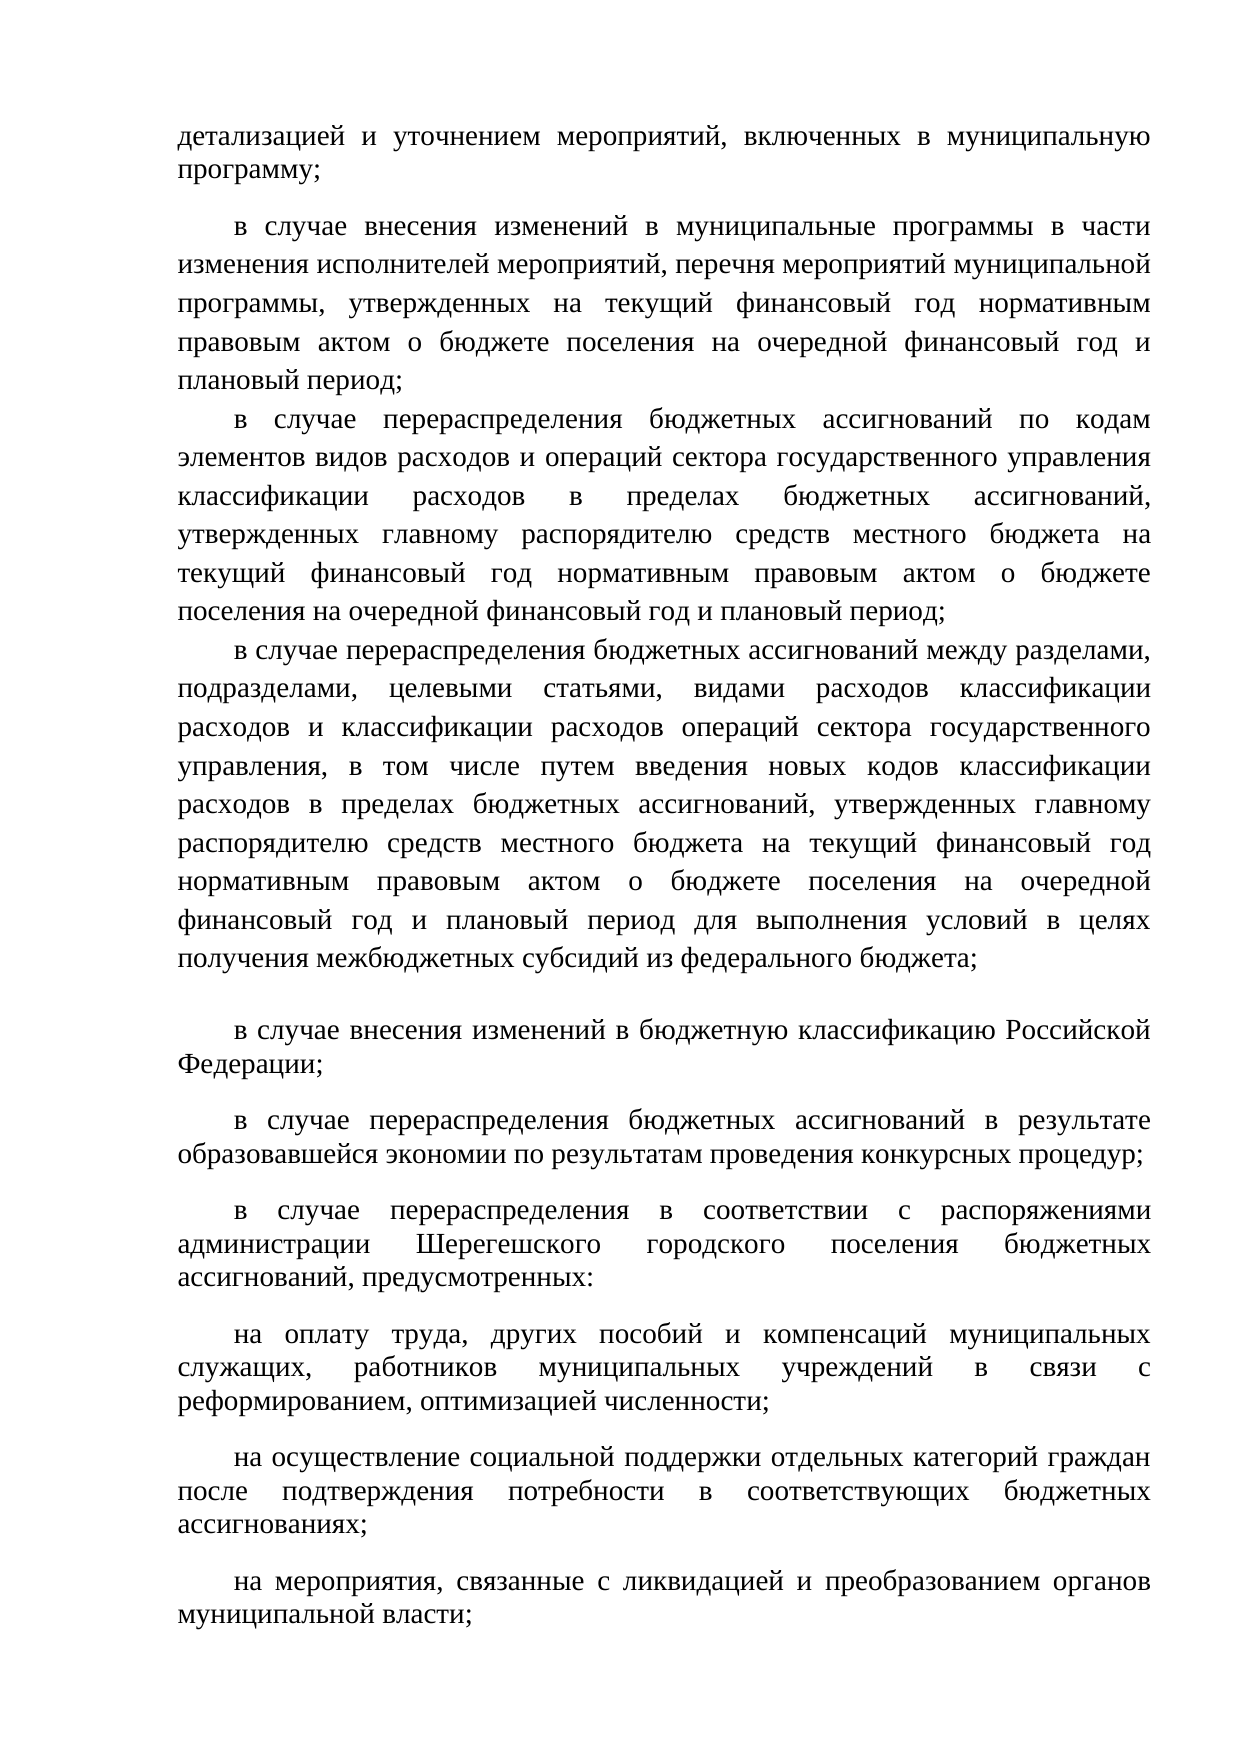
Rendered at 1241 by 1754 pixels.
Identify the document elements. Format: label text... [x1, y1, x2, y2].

text в случае перераспределения бюджетных ассигнований в результате образовавшейся экономии по результатам проведения конкурсных процедур; [177, 1102, 1152, 1169]
text в случае перераспределения бюджетных ассигнований по кодам элементов видов расходов и операций сектора государственного управления классификации расходов в пределах бюджетных ассигнований, утвержденных главному распорядителю средств местного бюджета на текущий финансовый год нормативным правовым актом о бюджете поселения на очередной финансовый год и плановый период; [177, 401, 1152, 627]
text в случае перераспределения бюджетных ассигнований между разделами, подразделами, целевыми статьями, видами расходов классификации расходов и классификации расходов операций сектора государственного управления, в том числе путем введения новых кодов классификации расходов в пределах бюджетных ассигнований, утвержденных главному распорядителю средств местного бюджета на текущий финансовый год нормативным правовым актом о бюджете поселения на очередной финансовый год и плановый период для выполнения условий в целях получения межбюджетных субсидий из федерального бюджета; [177, 632, 1152, 974]
text в случае перераспределения в соответствии с распоряжениями администрации Шерегешского городского поселения бюджетных ассигнований, предусмотренных: [177, 1192, 1152, 1293]
text в случае внесения изменений в муниципальные программы в части изменения исполнителей мероприятий, перечня мероприятий муниципальной программы, утвержденных на текущий финансовый год нормативным правовым актом о бюджете поселения на очередной финансовый год и плановый период; [177, 208, 1152, 396]
text на осуществление социальной поддержки отдельных категорий граждан после подтверждения потребности в соответствующих бюджетных ассигнованиях; [177, 1439, 1152, 1540]
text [177, 118, 1152, 185]
text на мероприятия, связанные с ликвидацией и преобразованием органов муниципальной власти; [177, 1563, 1152, 1630]
text в случае внесения изменений в бюджетную классификацию Российской Федерации; [177, 1012, 1152, 1079]
text на оплату труда, других пособий и компенсаций муниципальных служащих, работников муниципальных учреждений в связи с реформированием, оптимизацией численности; [177, 1316, 1152, 1417]
